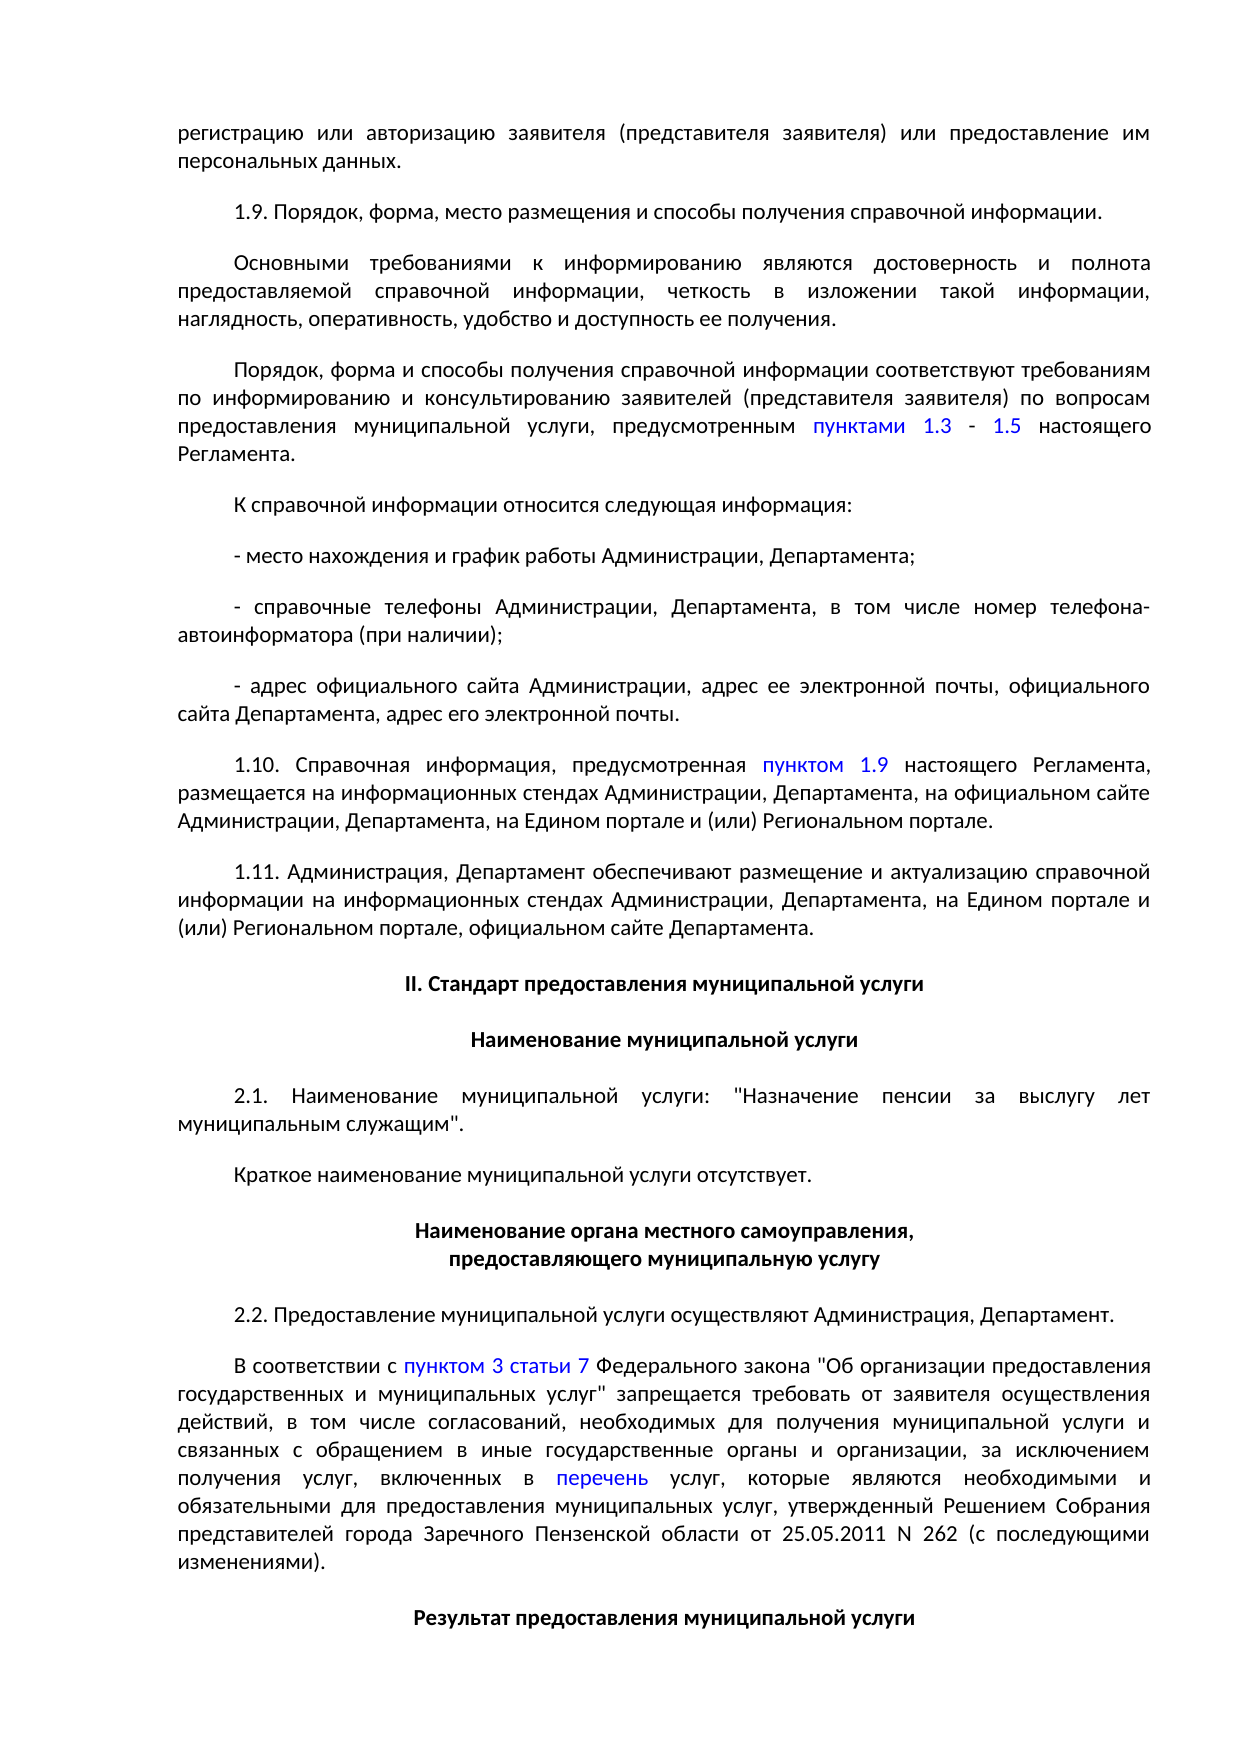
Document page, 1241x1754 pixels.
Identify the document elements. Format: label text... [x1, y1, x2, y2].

text 1.10. Справочная информация, предусмотренная пунктом 1.9 настоящего Регламента, размещается на информационных стендах Администрации, Департамента, на официальном сайте Администрации, Департамента, на Едином портале и (или) Региональном портале. [177, 750, 1152, 834]
title Результат предоставления муниципальной услуги [177, 1603, 1152, 1631]
text 1.11. Администрация, Департамент обеспечивают размещение и актуализацию справочной информации на информационных стендах Администрации, Департамента, на Едином портале и (или) Региональном портале, официальном сайте Департамента. [177, 857, 1152, 941]
title II. Стандарт предоставления муниципальной услуги [177, 969, 1152, 997]
text В соответствии с пунктом 3 статьи 7 Федерального закона "Об организации предоставления государственных и муниципальных услуг" запрещается требовать от заявителя осуществления действий, в том числе согласований, необходимых для получения муниципальной услуги и связанных с обращением в иные государственные органы и организации, за исключением получения услуг, включенных в перечень услуг, которые являются необходимыми и обязательными для предоставления муниципальных услуг, утвержденный Решением Собрания представителей города Заречного Пензенской области от 25.05.2011 N 262 (с последующими изменениями). [177, 1351, 1152, 1575]
text - справочные телефоны Администрации, Департамента, в том числе номер телефона-автоинформатора (при наличии); [177, 592, 1152, 648]
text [177, 118, 1152, 174]
text К справочной информации относится следующая информация: [177, 490, 1152, 518]
text - место нахождения и график работы Администрации, Департамента; [177, 541, 1152, 569]
text Основными требованиями к информированию являются достоверность и полнота предоставляемой справочной информации, четкость в изложении такой информации, наглядность, оперативность, удобство и доступность ее получения. [177, 248, 1152, 332]
text 2.1. Наименование муниципальной услуги: "Назначение пенсии за выслугу лет муниципальным служащим". [177, 1081, 1152, 1137]
text Краткое наименование муниципальной услуги отсутствует. [177, 1160, 1152, 1188]
title Наименование муниципальной услуги [177, 1025, 1152, 1053]
title предоставляющего муниципальную услугу [177, 1244, 1152, 1272]
text Порядок, форма и способы получения справочной информации соответствуют требованиям по информированию и консультированию заявителей (представителя заявителя) по вопросам предоставления муниципальной услуги, предусмотренным пунктами 1.3 - 1.5 настоящего Регламента. [177, 355, 1152, 467]
text 1.9. Порядок, форма, место размещения и способы получения справочной информации. [177, 197, 1152, 225]
text 2.2. Предоставление муниципальной услуги осуществляют Администрация, Департамент. [177, 1300, 1152, 1328]
text - адрес официального сайта Администрации, адрес ее электронной почты, официального сайта Департамента, адрес его электронной почты. [177, 671, 1152, 727]
title Наименование органа местного самоуправления, [177, 1216, 1152, 1244]
